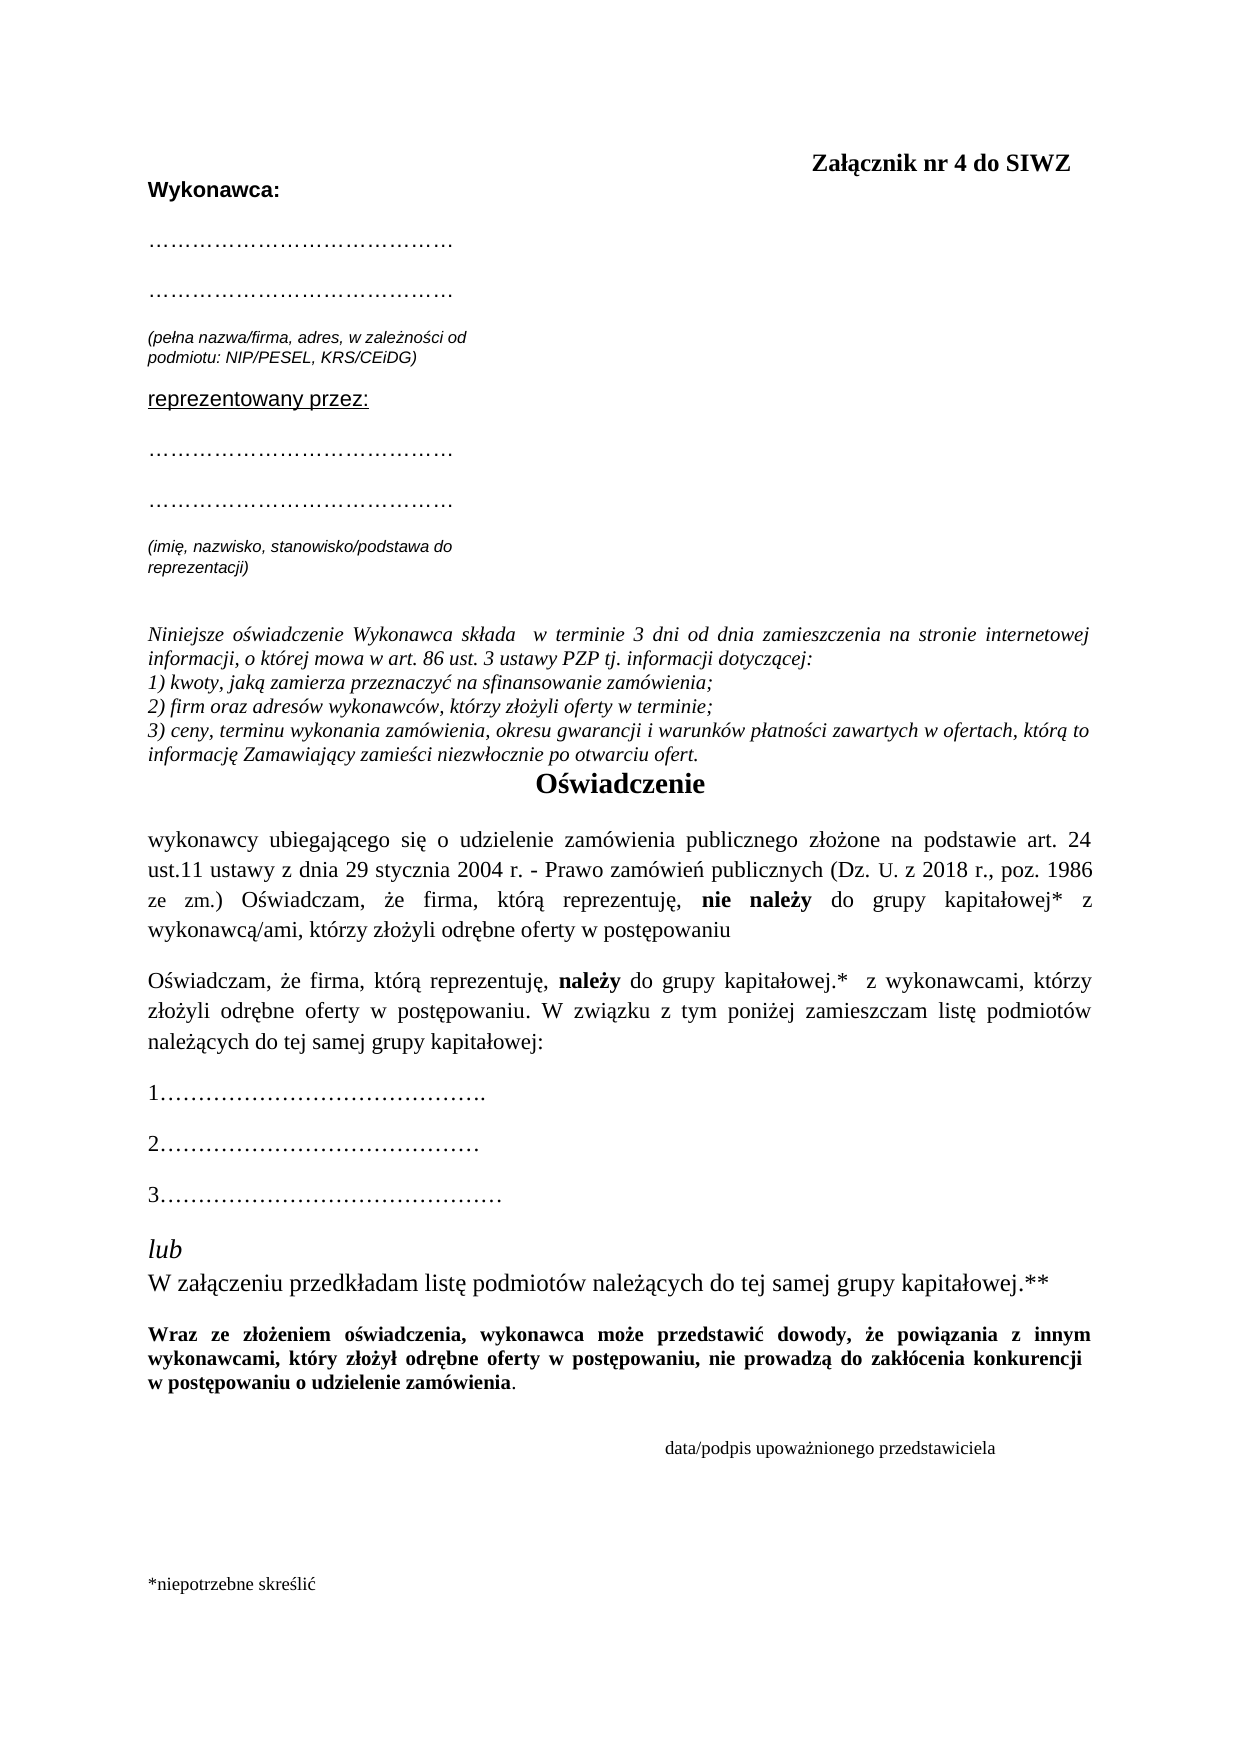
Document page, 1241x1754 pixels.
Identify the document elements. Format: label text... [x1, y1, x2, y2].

text data/podpis upoważnionego przedstawiciela [665, 1437, 1092, 1459]
text Wykonawca: [148, 176, 1092, 202]
text 2) firm oraz adresów wykonawców, którzy złożyli oferty w terminie; [148, 694, 1092, 718]
text lub [148, 1232, 1092, 1265]
text 3……………………………………… [148, 1181, 1092, 1207]
text Oświadczenie [148, 766, 1092, 800]
text Wraz ze złożeniem oświadczenia, wykonawca może przedstawić dowody, że powiązania z innym wykonawcami, który złożył odrębne oferty w postępowaniu, nie prowadzą do zakłócenia konkurencji w postępowaniu o udzielenie zamówienia. [148, 1322, 1092, 1394]
text (pełna nazwa/firma, adres, w zależności od podmiotu: NIP/PESEL, KRS/CEiDG) [148, 328, 472, 367]
text 2…………………………………… [148, 1130, 1092, 1156]
text reprezentowany przez: [148, 386, 1092, 411]
text 1) kwoty, jaką zamierza przeznaczyć na sfinansowanie zamówienia; [148, 670, 1092, 694]
text wykonawcy ubiegającego się o udzielenie zamówienia publicznego złożone na podstawie art. 24 ust.11 ustawy z dnia 29 stycznia 2004 r. - Prawo zamówień publicznych (Dz. U. z 2018 r., poz. 1986 ze zm.) Oświadczam, że firma, którą reprezentuję, nie należy do grupy kapitałowej* z wykonawcą/ami, którzy złożyli odrębne oferty w postępowaniu [148, 826, 1092, 943]
text Niniejsze oświadczenie Wykonawca składa w terminie 3 dni od dnia zamieszczenia na stronie internetowej informacji, o której mowa w art. 86 ust. 3 ustawy PZP tj. informacji dotyczącej: [148, 622, 1092, 670]
text W załączeniu przedkładam listę podmiotów należących do tej samej grupy kapitałowej.** [148, 1265, 1092, 1298]
text 1……………………………………. [148, 1079, 1092, 1105]
text ………………………………………………………………………… [148, 436, 472, 512]
text *niepotrzebne skreślić [148, 1573, 1092, 1594]
text (imię, nazwisko, stanowisko/podstawa do reprezentacji) [148, 537, 472, 577]
text Oświadczam, że firma, którą reprezentuję, należy do grupy kapitałowej.* z wykonawcami, którzy złożyli odrębne oferty w postępowaniu. W związku z tym poniżej zamieszczam listę podmiotów należących do tej samej grupy kapitałowej: [148, 967, 1092, 1054]
subtitle Załącznik nr 4 do SIWZ [811, 148, 1092, 176]
text 3) ceny, terminu wykonania zamówienia, okresu gwarancji i warunków płatności zawartych w ofertach, którą to informację Zamawiający zamieści niezwłocznie po otwarciu ofert. [148, 718, 1092, 766]
text ………………………………………………………………………… [148, 227, 472, 302]
